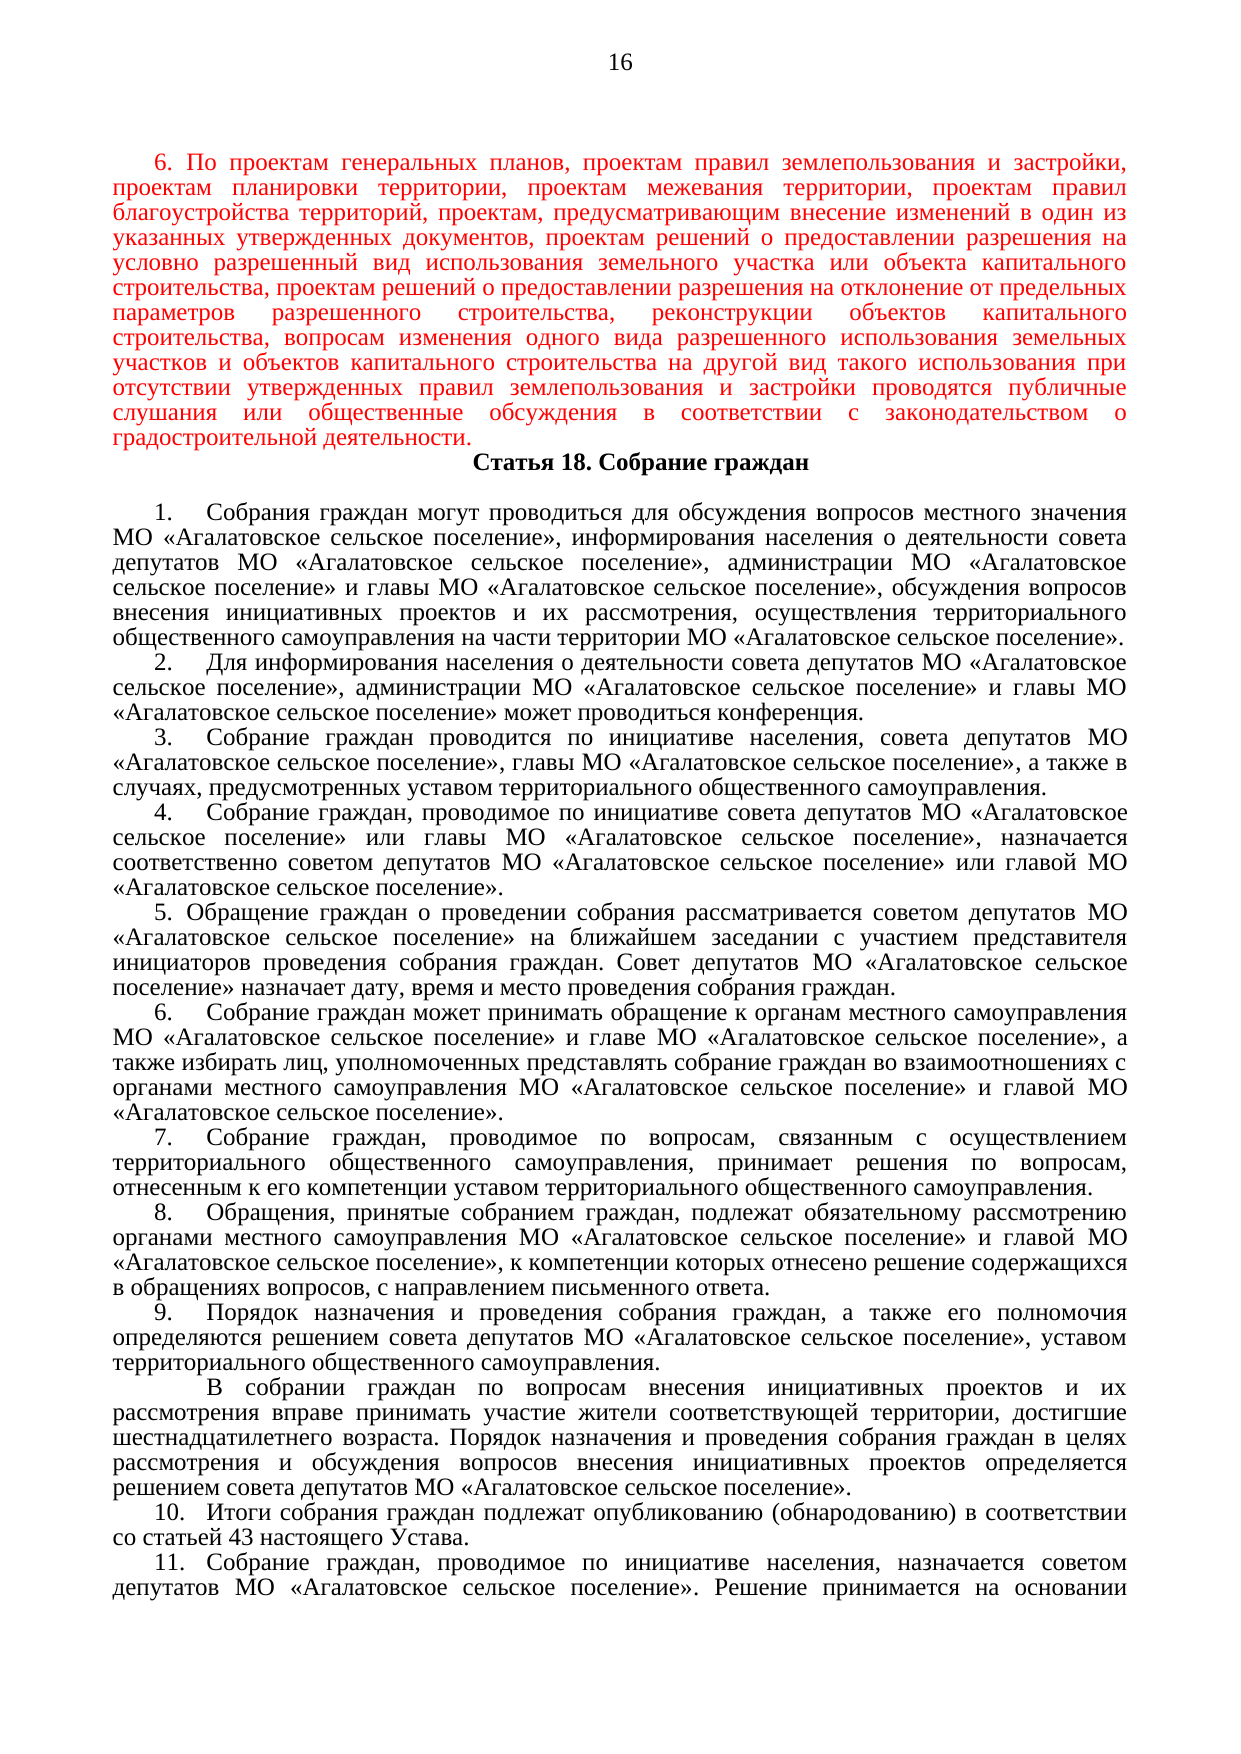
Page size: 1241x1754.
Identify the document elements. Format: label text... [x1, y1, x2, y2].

list Собрание граждан, проводимое по инициативе совета депутатов МО «Агалатовское сельское поселение» или главы МО «Агалатовское сельское поселение», назначается соответственно советом депутатов МО «Агалатовское сельское поселение» или главой МО «Агалатовское сельское поселение». [112, 800, 1128, 900]
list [112, 1550, 1128, 1600]
list Собрание граждан может принимать обращение к органам местного самоуправления МО «Агалатовское сельское поселение» и главе МО «Агалатовское сельское поселение», а также избирать лиц, уполномоченных представлять собрание граждан во взаимоотношениях с органами местного самоуправления МО «Агалатовское сельское поселение» и главой МО «Агалатовское сельское поселение». [112, 1000, 1128, 1125]
list Для информирования населения о деятельности совета депутатов МО «Агалатовское сельское поселение», администрации МО «Агалатовское сельское поселение» и главы МО «Агалатовское сельское поселение» может проводиться конференция. [112, 650, 1128, 725]
text Статья 18. Собрание граждан [112, 450, 1128, 475]
list По проектам генеральных планов, проектам правил землепользования и застройки, проектам планировки территории, проектам межевания территории, проектам правил благоустройства территорий, проектам, предусматривающим внесение изменений в один из указанных утвержденных документов, проектам решений о предоставлении разрешения на условно разрешенный вид использования земельного участка или объекта капитального строительства, проектам решений о предоставлении разрешения на отклонение от предельных параметров разрешенного строительства, реконструкции объектов капитального строительства, вопросам изменения одного вида разрешенного использования земельных участков и объектов капитального строительства на другой вид такого использования при отсутствии утвержденных правил землепользования и застройки проводятся публичные слушания или общественные обсуждения в соответствии с законодательством о градостроительной деятельности. [112, 150, 1128, 450]
list Собрание граждан, проводимое по вопросам, связанным с осуществлением территориального общественного самоуправления, принимает решения по вопросам, отнесенным к его компетенции уставом территориального общественного самоуправления. [112, 1125, 1128, 1200]
list Итоги собрания граждан подлежат опубликованию (обнародованию) в соответствии со статьей 43 настоящего Устава. [112, 1500, 1128, 1550]
list Собрание граждан проводится по инициативе населения, совета депутатов МО «Агалатовское сельское поселение», главы МО «Агалатовское сельское поселение», а также в случаях, предусмотренных уставом территориального общественного самоуправления. [112, 725, 1128, 800]
text В собрании граждан по вопросам внесения инициативных проектов и их рассмотрения вправе принимать участие жители соответствующей территории, достигшие шестнадцатилетнего возраста. Порядок назначения и проведения собрания граждан в целях рассмотрения и обсуждения вопросов внесения инициативных проектов определяется решением совета депутатов МО «Агалатовское сельское поселение». [112, 1375, 1128, 1500]
list Собрания граждан могут проводиться для обсуждения вопросов местного значения МО «Агалатовское сельское поселение», информирования населения о деятельности совета депутатов МО «Агалатовское сельское поселение», администрации МО «Агалатовское сельское поселение» и главы МО «Агалатовское сельское поселение», обсуждения вопросов внесения инициативных проектов и их рассмотрения, осуществления территориального общественного самоуправления на части территории МО «Агалатовское сельское поселение». [112, 500, 1128, 650]
list Обращения, принятые собранием граждан, подлежат обязательному рассмотрению органами местного самоуправления МО «Агалатовское сельское поселение» и главой МО «Агалатовское сельское поселение», к компетенции которых отнесено решение содержащихся в обращениях вопросов, с направлением письменного ответа. [112, 1200, 1128, 1300]
list Порядок назначения и проведения собрания граждан, а также его полномочия определяются решением совета депутатов МО «Агалатовское сельское поселение», уставом территориального общественного самоуправления. [112, 1300, 1128, 1375]
list Обращение граждан о проведении собрания рассматривается советом депутатов МО «Агалатовское сельское поселение» на ближайшем заседании с участием представителя инициаторов проведения собрания граждан. Совет депутатов МО «Агалатовское сельское поселение» назначает дату, время и место проведения собрания граждан. [112, 900, 1128, 1000]
